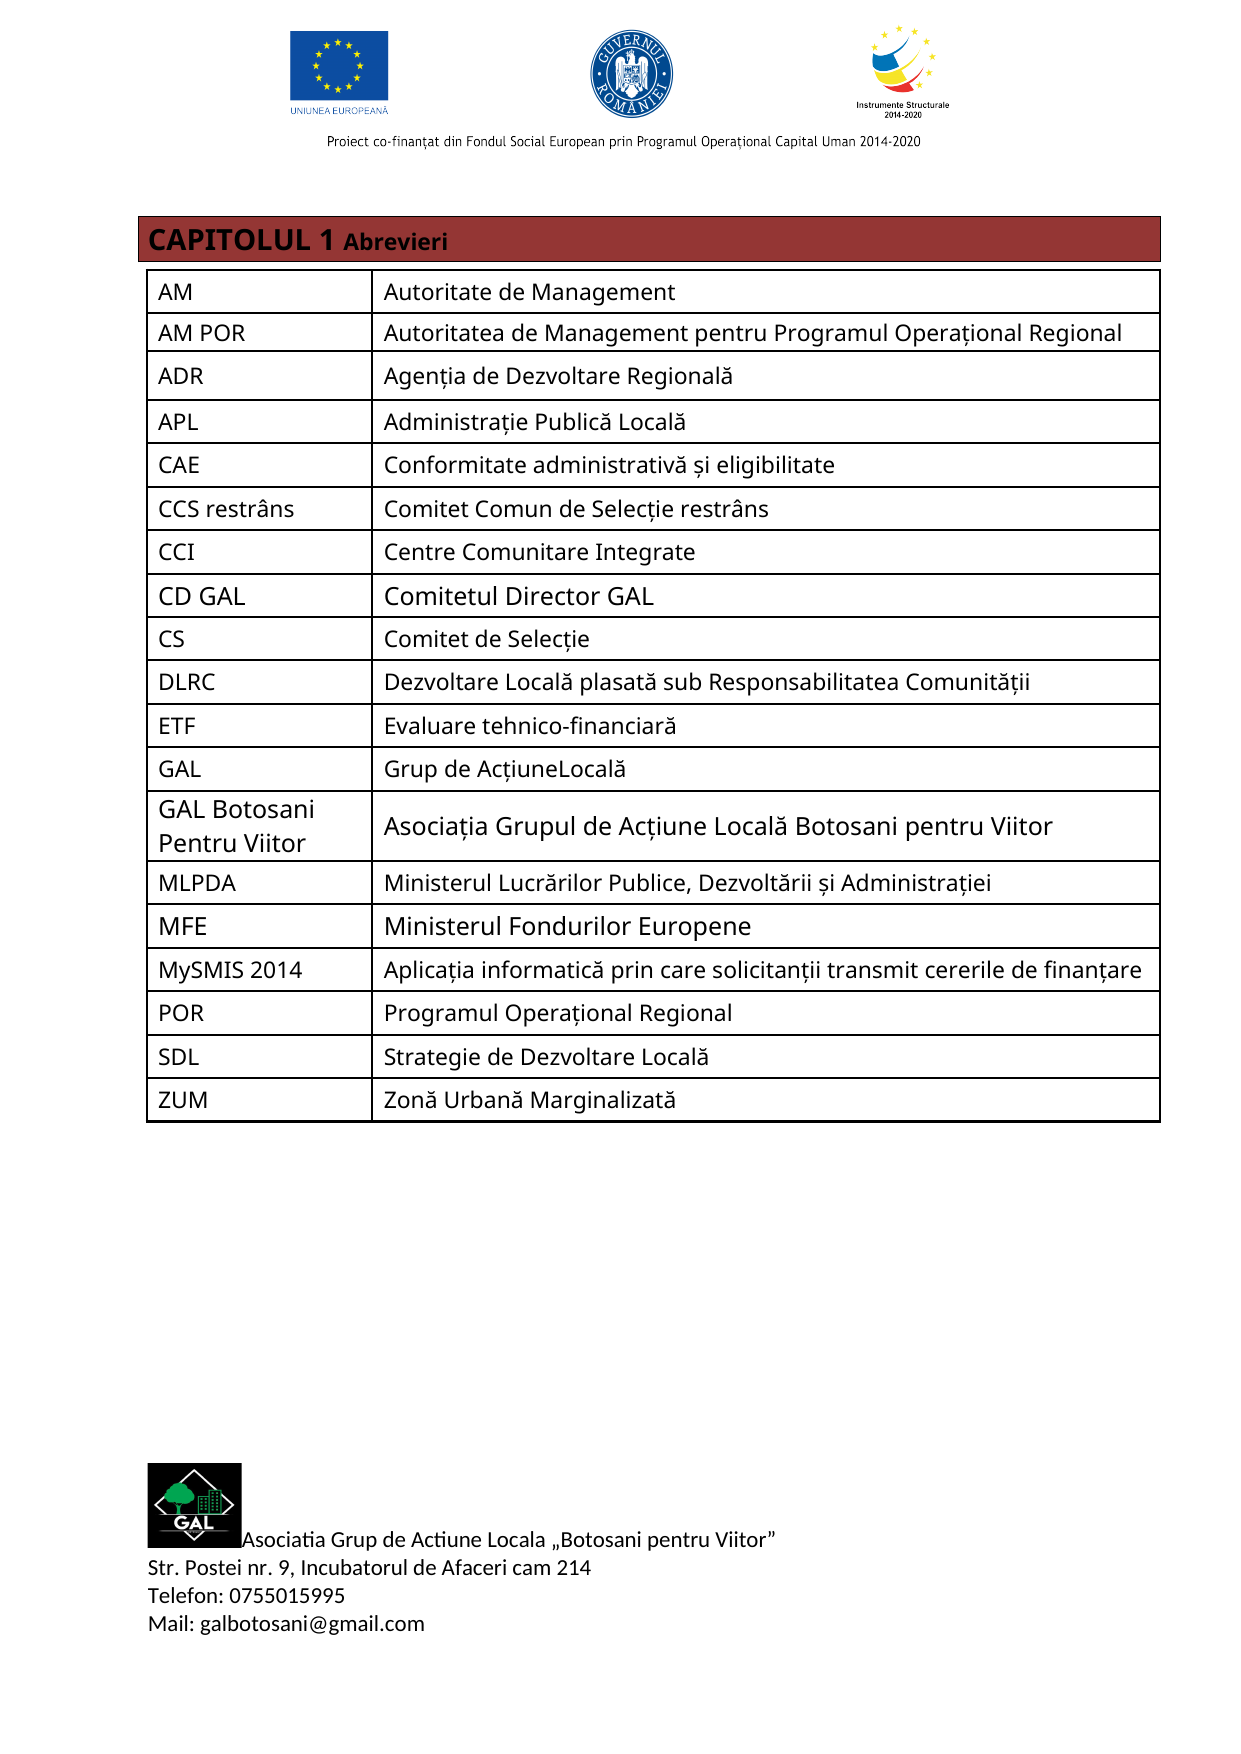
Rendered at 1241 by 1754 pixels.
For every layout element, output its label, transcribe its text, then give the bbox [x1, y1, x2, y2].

table_cell Grup de AcțiuneLocală [373, 748, 1159, 789]
table_cell Programul Operațional Regional [373, 992, 1159, 1033]
table_cell Evaluare tehnico-financiară [373, 705, 1159, 746]
table_cell MFE [148, 905, 371, 947]
table_cell Asociația Grupul de Acțiune Locală Botosani pentru Viitor [373, 792, 1159, 860]
table_cell Conformitate administrativă și eligibilitate [373, 444, 1159, 486]
table_cell MySMIS 2014 [148, 949, 371, 990]
table_header Autoritate de Management [373, 271, 1159, 312]
table_cell POR [148, 992, 371, 1033]
table_cell Zonă Urbană Marginalizată [373, 1079, 1159, 1120]
table_cell Dezvoltare Locală plasată sub Responsabilitatea Comunității [373, 661, 1159, 703]
table_cell ETF [148, 705, 371, 746]
table_cell Comitetul Director GAL [373, 575, 1159, 616]
table_cell APL [148, 401, 371, 442]
table_header AM [148, 271, 371, 312]
table_cell DLRC [148, 661, 371, 703]
picture [147, 1463, 242, 1548]
table_cell CAE [148, 444, 371, 486]
table_cell MLPDA [148, 862, 371, 903]
table_cell ZUM [148, 1079, 371, 1120]
table_cell Centre Comunitare Integrate [373, 531, 1159, 572]
table_cell Administrație Publică Locală [373, 401, 1159, 442]
table_cell SDL [148, 1036, 371, 1077]
table_cell Aplicația informatică prin care solicitanții transmit cererile de finanțare [373, 949, 1159, 990]
table_cell GAL [148, 748, 371, 789]
table_cell Agenția de Dezvoltare Regională [373, 352, 1159, 399]
table_cell Autoritatea de Management pentru Programul Operațional Regional [373, 314, 1159, 350]
table_cell GAL Botosani Pentru Viitor [148, 792, 371, 860]
table_cell CS [148, 618, 371, 659]
table_cell Comitet Comun de Selecție restrâns [373, 488, 1159, 529]
table_cell CCI [148, 531, 371, 572]
table_cell Ministerul Fondurilor Europene [373, 905, 1159, 947]
table_cell Comitet de Selecție [373, 618, 1159, 659]
table_cell AM POR [148, 314, 371, 350]
picture [279, 8, 960, 150]
table_cell CCS restrâns [148, 488, 371, 529]
text CAPITOLUL 1 Abrevieri [139, 217, 1160, 261]
table_cell Ministerul Lucrărilor Publice, Dezvoltării și Administrației [373, 862, 1159, 903]
table_cell Strategie de Dezvoltare Locală [373, 1036, 1159, 1077]
table_cell CD GAL [148, 575, 371, 616]
table_cell ADR [148, 352, 371, 399]
